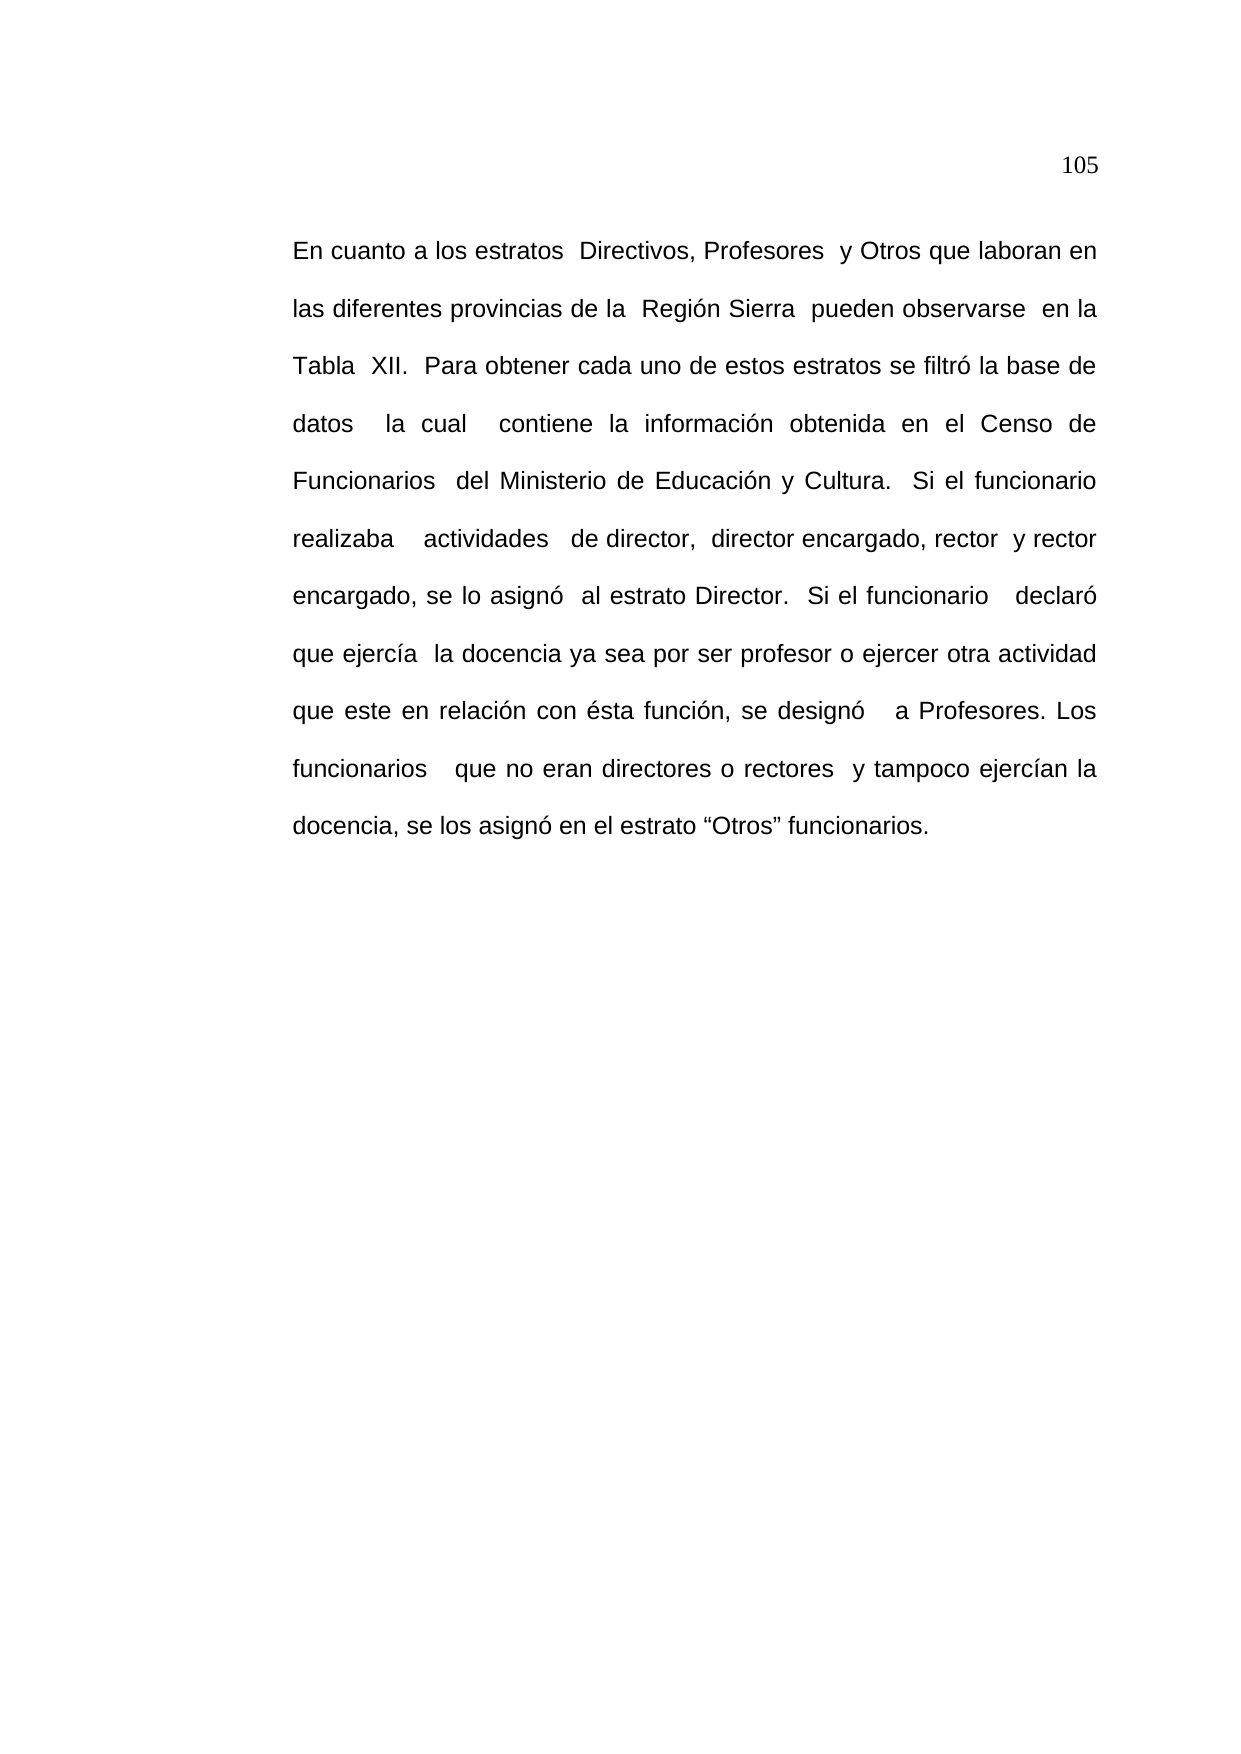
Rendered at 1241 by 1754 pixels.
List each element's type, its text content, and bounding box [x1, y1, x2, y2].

title En cuanto a los estratos Directivos, Profesores y Otros que laboran en las diferentes provincias de la Región Sierra pueden observarse en la Tabla XII. Para obtener cada uno de estos estratos se filtró la base de datos la cual contiene la información obtenida en el Censo de Funcionarios del Ministerio de Educación y Cultura. Si el funcionario realizaba actividades de director, director encargado, rector y rector encargado, se lo asignó al estrato Director. Si el funcionario declaró que ejercía la docencia ya sea por ser profesor o ejercer otra actividad que este en relación con ésta función, se designó a Profesores. Los funcionarios que no eran directores o rectores y tampoco ejercían la docencia, se los asignó en el estrato “Otros” funcionarios. [292, 236, 1098, 840]
